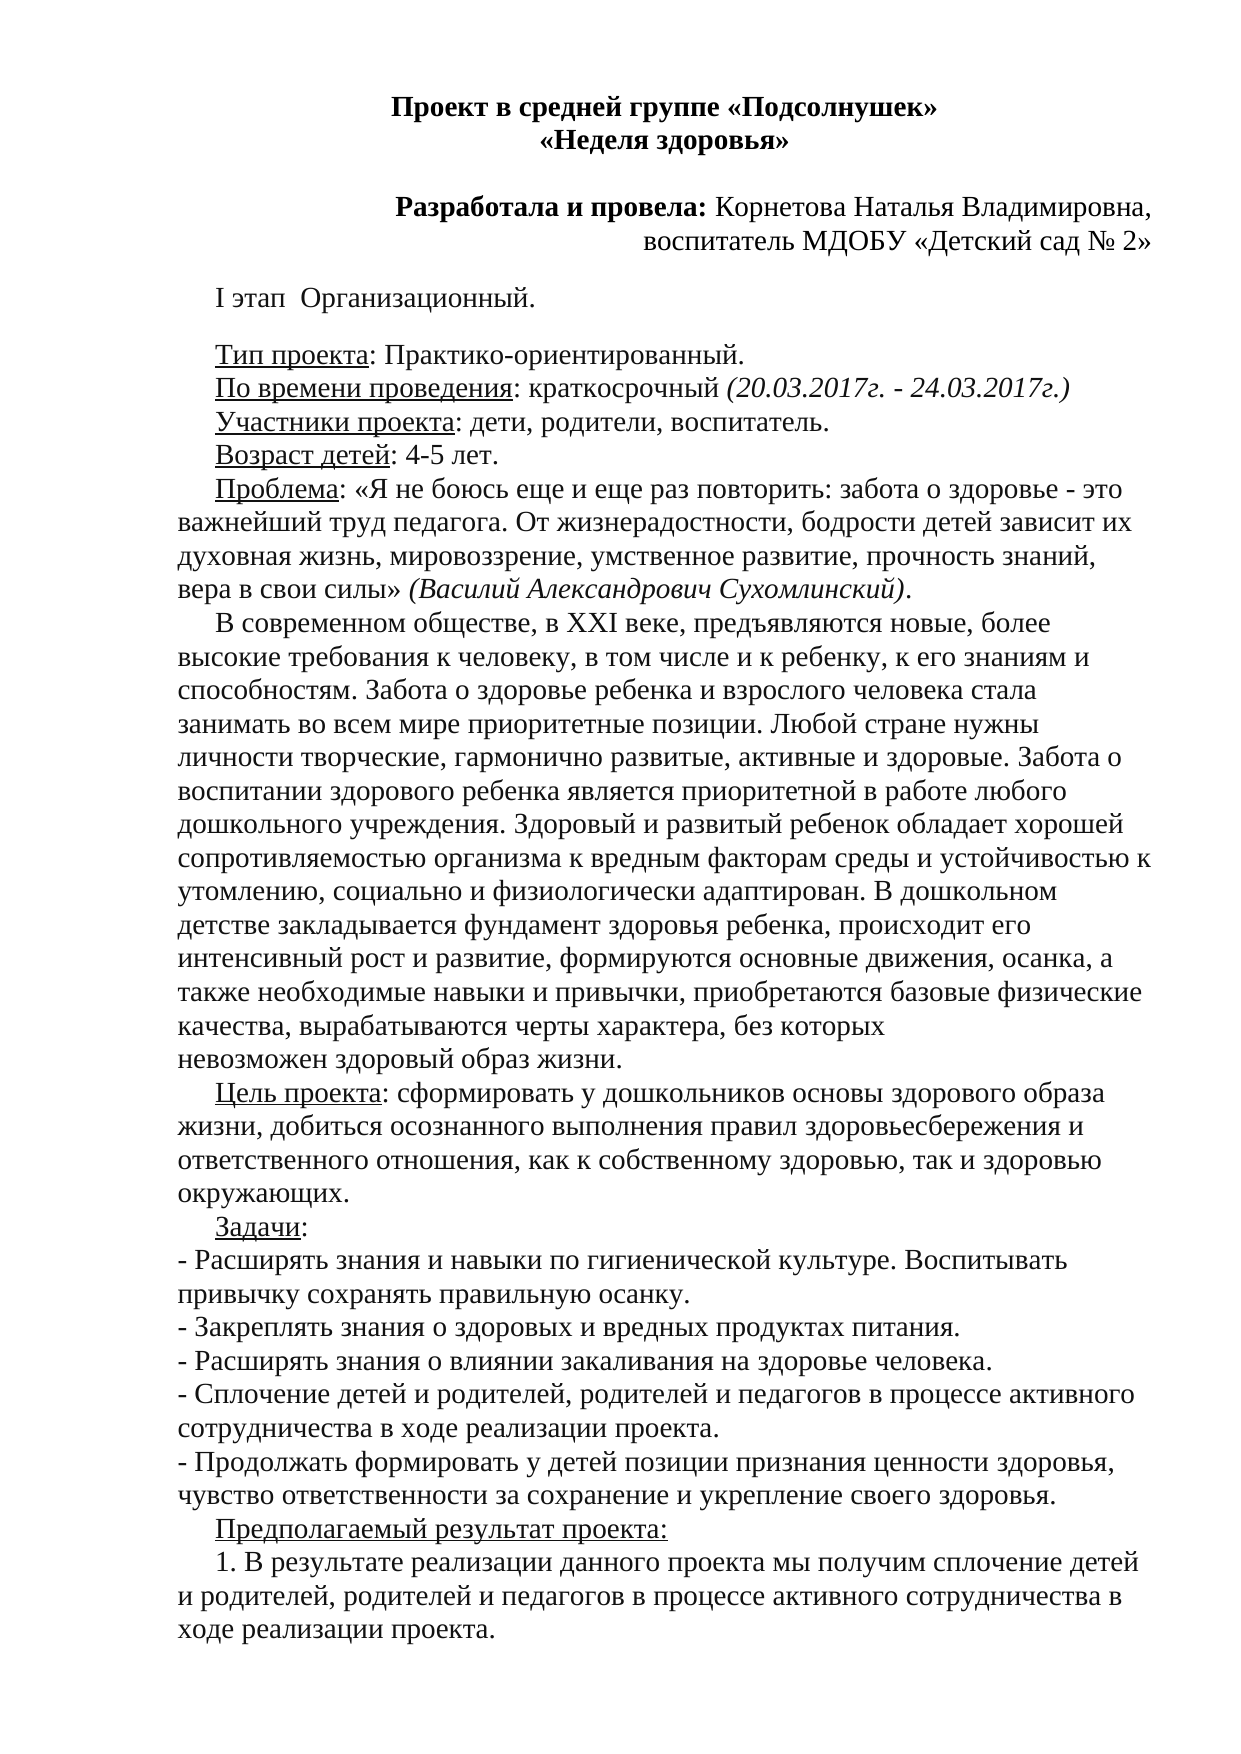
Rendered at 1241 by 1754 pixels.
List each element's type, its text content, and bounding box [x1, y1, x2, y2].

text Тип проекта: Практико-ориентированный. [177, 337, 1152, 370]
text Задачи: - Расширять знания и навыки по гигиенической культуре. Воспитывать привычку сохранять правильную осанку. [177, 1209, 1152, 1309]
text - Закреплять знания о здоровых и вредных продуктах питания. [177, 1309, 1152, 1343]
text 1. В результате реализации данного проекта мы получим сплочение детей и родителей, родителей и педагогов в процессе активного сотрудничества в ходе реализации проекта. [177, 1544, 1152, 1645]
text Цель проекта: сформировать у дошкольников основы здорового образа жизни, добиться осознанного выполнения правил здоровьесбережения и ответственного отношения, как к собственному здоровью, так и здоровью окружающих. [177, 1075, 1152, 1209]
text Предполагаемый результат проекта: [177, 1511, 1152, 1544]
text - Продолжать формировать у детей позиции признания ценности здоровья, чувство ответственности за сохранение и укрепление своего здоровья. [177, 1444, 1152, 1511]
text Участники проекта: дети, родители, воспитатель. [177, 404, 1152, 437]
text - Расширять знания о влиянии закаливания на здоровье человека. [177, 1343, 1152, 1377]
text Возраст детей: 4-5 лет. [177, 437, 1152, 471]
text Проблема: «Я не боюсь еще и еще раз повторить: забота о здоровье - это важнейший труд педагога. От жизнерадостности, бодрости детей зависит их духовная жизнь, мировоззрение, умственное развитие, прочность знаний, вера в свои силы» (Василий Александрович Сухомлинский). [177, 471, 1152, 605]
text Проект в средней группе «Подсолнушек» [177, 89, 1152, 122]
text «Неделя здоровья» [177, 122, 1152, 156]
text - Сплочение детей и родителей, родителей и педагогов в процессе активного сотрудничества в ходе реализации проекта. [177, 1377, 1152, 1444]
text По времени проведения: краткосрочный (20.03.2017г. - 24.03.2017г.) [177, 370, 1152, 404]
text I этап Организационный. [177, 280, 1152, 313]
text воспитатель МДОБУ «Детский сад № 2» [177, 223, 1152, 256]
text Разработала и провела: Корнетова Наталья Владимировна, [177, 189, 1152, 223]
text В современном обществе, в XXI веке, предъявляются новые, более высокие требования к человеку, в том числе и к ребенку, к его знаниям и способностям. Забота о здоровье ребенка и взрослого человека стала занимать во всем мире приоритетные позиции. Любой стране нужны личности творческие, гармонично развитые, активные и здоровые. Забота о воспитании здорового ребенка является приоритетной в работе любого дошкольного учреждения. Здоровый и развитый ребенок обладает хорошей сопротивляемостью организма к вредным факторам среды и устойчивостью к утомлению, социально и физиологически адаптирован. В дошкольном детстве закладывается фундамент здоровья ребенка, происходит его интенсивный рост и развитие, формируются основные движения, осанка, а также необходимые навыки и привычки, приобретаются базовые физические качества, вырабатываются черты характера, без которых невозможен здоровый образ жизни. [177, 605, 1152, 1075]
